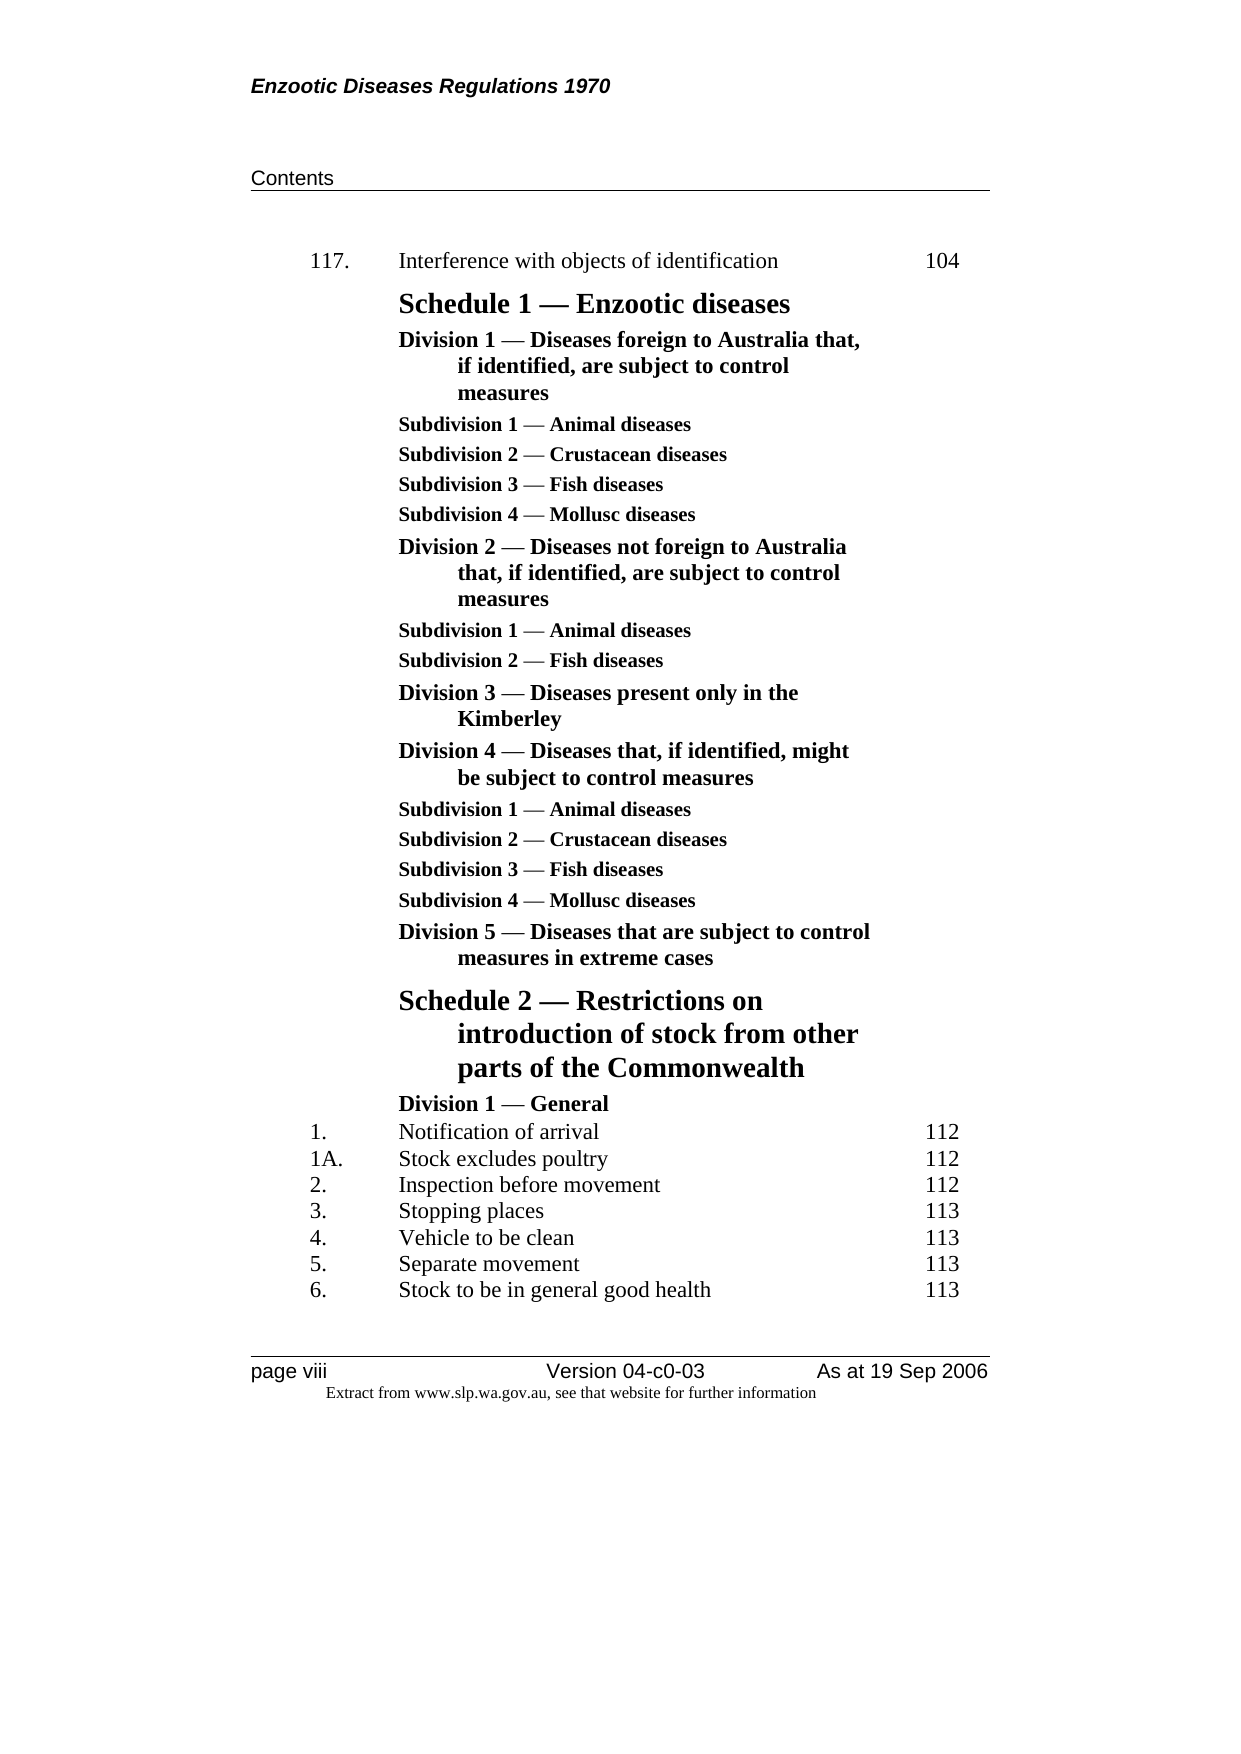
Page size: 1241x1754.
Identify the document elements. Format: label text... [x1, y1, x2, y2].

text Subdivision 1 — Animal diseases [398, 797, 872, 821]
text Division 1 — General [398, 1090, 872, 1116]
text 1A. Stock excludes poultry 112 [309, 1145, 872, 1171]
text 1. Notification of arrival 112 [309, 1118, 872, 1145]
text Subdivision 3 — Fish diseases [398, 857, 872, 881]
text Subdivision 1 — Animal diseases [398, 618, 872, 642]
text Schedule 1 — Enzootic diseases [398, 286, 872, 320]
text Subdivision 3 — Fish diseases [398, 472, 872, 496]
text Subdivision 2 — Crustacean diseases [398, 827, 872, 851]
text Subdivision 1 — Animal diseases [398, 411, 872, 436]
text Division 5 — Diseases that are subject to control measures in extreme cases [398, 918, 872, 971]
text Subdivision 2 — Fish diseases [398, 648, 872, 672]
text Division 2 — Diseases not foreign to Australia that, if identified, are subject to control measures [398, 533, 872, 612]
text Schedule 2 — Restrictions on introduction of stock from other parts of the Commonwealth [398, 983, 872, 1084]
text 117. Interference with objects of identification 104 [309, 247, 872, 274]
text 4. Vehicle to be clean 113 [309, 1224, 872, 1250]
text 2. Inspection before movement 112 [309, 1171, 872, 1197]
text 5. Separate movement 113 [309, 1250, 872, 1276]
text Division 1 — Diseases foreign to Australia that, if identified, are subject to control measures [398, 326, 872, 405]
text Division 4 — Diseases that, if identified, might be subject to control measures [398, 738, 872, 790]
text Subdivision 4 — Mollusc diseases [398, 887, 872, 912]
text 3. Stopping places 113 [309, 1197, 872, 1224]
text Subdivision 4 — Mollusc diseases [398, 502, 872, 526]
text 6. Stock to be in general good health 113 [309, 1276, 872, 1303]
text Subdivision 2 — Crustacean diseases [398, 442, 872, 466]
text Division 3 — Diseases present only in the Kimberley [398, 679, 872, 731]
